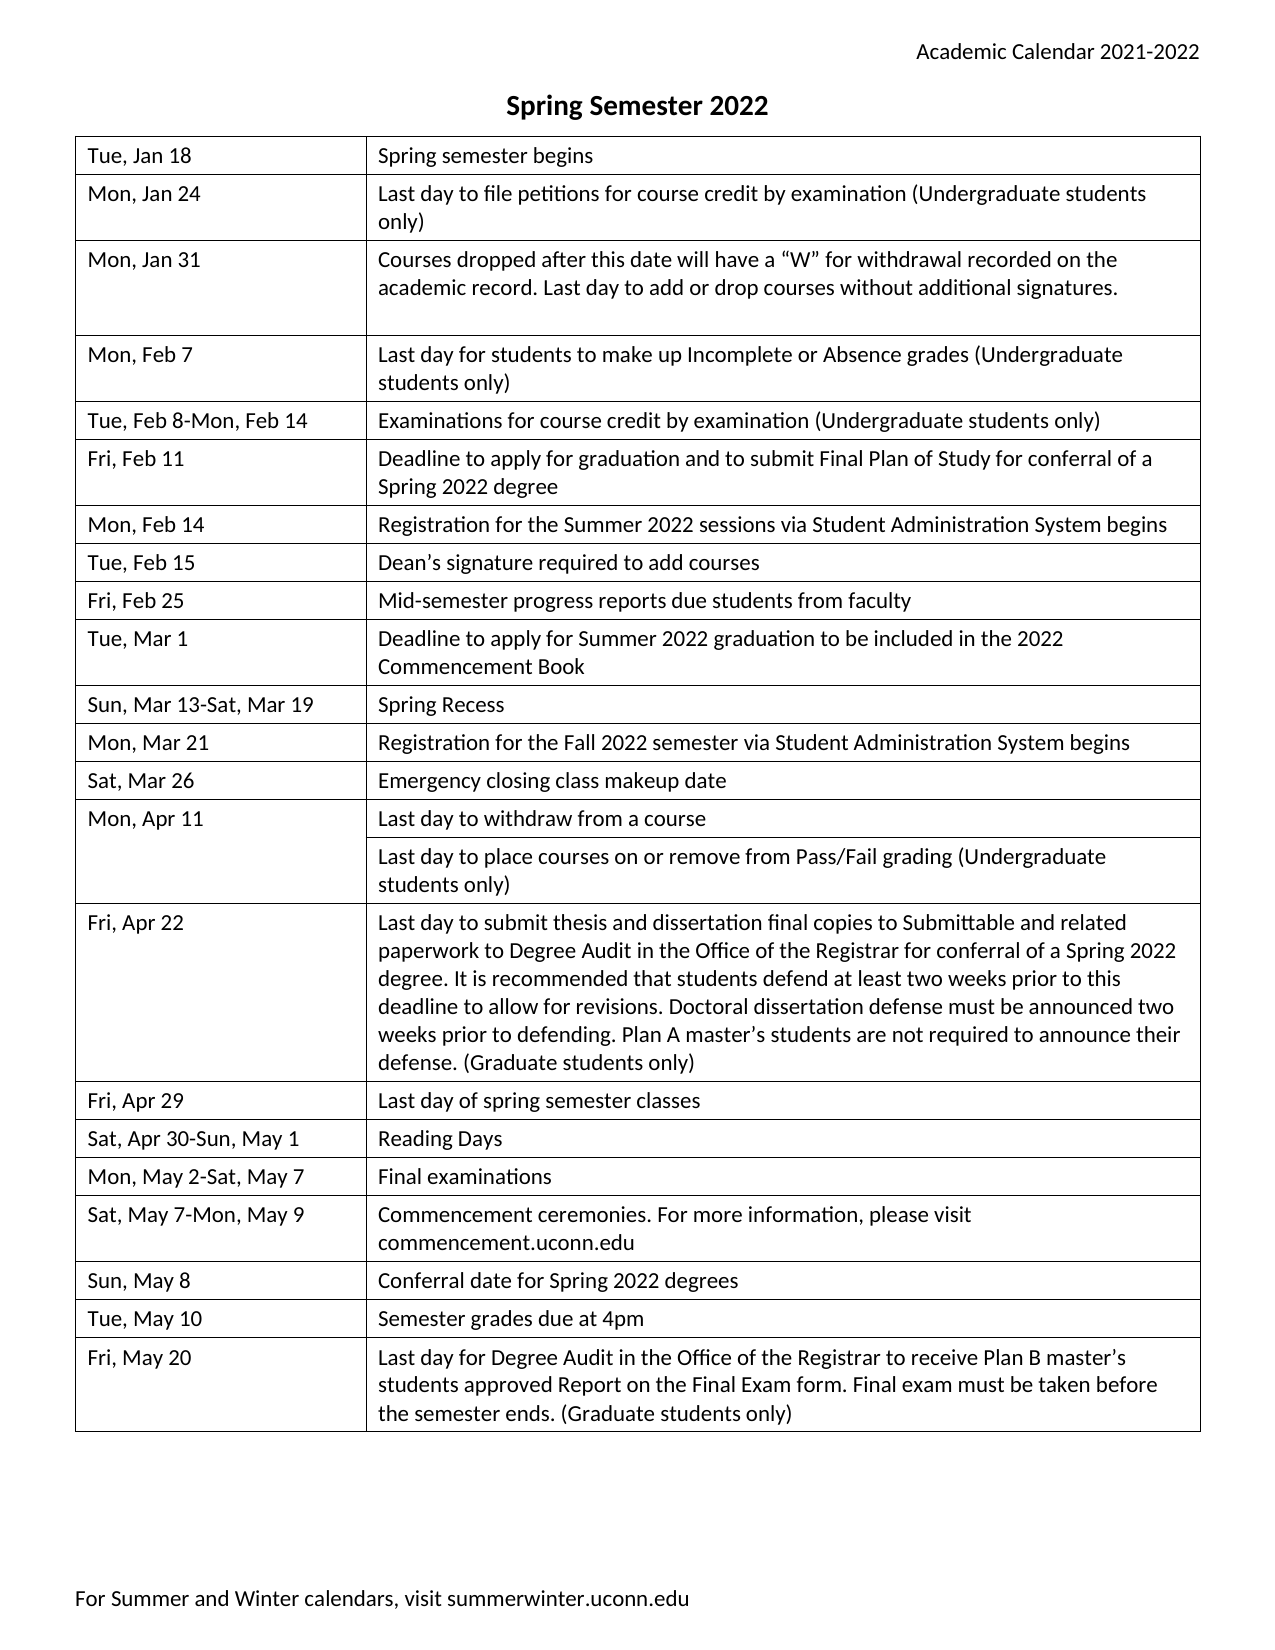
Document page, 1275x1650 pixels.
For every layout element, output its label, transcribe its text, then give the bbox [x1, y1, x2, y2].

table_cell Sun, May 8 [76, 1262, 366, 1299]
table_cell Mon, Apr 11 [76, 800, 366, 903]
table_cell Examinations for course credit by examination (Undergraduate students only) [367, 402, 1200, 438]
table_cell Fri, May 20 [76, 1338, 366, 1431]
table_cell Last day to place courses on or remove from Pass/Fail grading (Undergraduate students only) [367, 838, 1200, 903]
table_cell Sun, Mar 13-Sat, Mar 19 [76, 686, 366, 723]
table_cell Registration for the Summer 2022 sessions via Student Administration System begins [367, 506, 1200, 543]
table_cell Last day for students to make up Incomplete or Absence grades (Undergraduate students only) [367, 336, 1200, 401]
table_cell Last day to withdraw from a course [367, 800, 1200, 837]
table_cell Tue, Feb 8-Mon, Feb 14 [76, 402, 366, 438]
table_cell Fri, Apr 29 [76, 1082, 366, 1119]
subtitle Spring Semester 2022 [75, 87, 1200, 123]
table_cell Tue, Mar 1 [76, 620, 366, 685]
table_cell Tue, Feb 15 [76, 544, 366, 581]
table_header Spring semester begins [367, 137, 1200, 174]
table_cell Dean’s signature required to add courses [367, 544, 1200, 581]
table_cell Last day to submit thesis and dissertation final copies to Submittable and related paperwork to Degree Audit in the Office of the Registrar for conferral of a Spring 2022 degree. It is recommended that students defend at least two weeks prior to this deadline to allow for revisions. Doctoral dissertation defense must be announced two weeks prior to defending. Plan A master’s students are not required to announce their defense. (Graduate students only) [367, 904, 1200, 1081]
table_cell Sat, Apr 30-Sun, May 1 [76, 1120, 366, 1157]
table_cell Final examinations [367, 1158, 1200, 1195]
table_cell Mon, Jan 31 [76, 241, 366, 334]
table_cell Commencement ceremonies. For more information, please visit commencement.uconn.edu [367, 1196, 1200, 1261]
table_cell Fri, Apr 22 [76, 904, 366, 1081]
table_cell Last day of spring semester classes [367, 1082, 1200, 1119]
table_cell Last day to file petitions for course credit by examination (Undergraduate students only) [367, 175, 1200, 240]
table_cell Deadline to apply for graduation and to submit Final Plan of Study for conferral of a Spring 2022 degree [367, 440, 1200, 504]
table_cell Spring Recess [367, 686, 1200, 723]
table_cell Last day for Degree Audit in the Office of the Registrar to receive Plan B master’s students approved Report on the Final Exam form. Final exam must be taken before the semester ends. (Graduate students only) [367, 1338, 1200, 1431]
table_cell Semester grades due at 4pm [367, 1300, 1200, 1337]
table_cell Fri, Feb 25 [76, 582, 366, 619]
table_cell Mon, Mar 21 [76, 724, 366, 761]
table_cell Mid-semester progress reports due students from faculty [367, 582, 1200, 619]
table_cell Conferral date for Spring 2022 degrees [367, 1262, 1200, 1299]
table_cell Registration for the Fall 2022 semester via Student Administration System begins [367, 724, 1200, 761]
table_cell Reading Days [367, 1120, 1200, 1157]
table_cell Mon, May 2-Sat, May 7 [76, 1158, 366, 1195]
table_cell Tue, May 10 [76, 1300, 366, 1337]
table_cell Fri, Feb 11 [76, 440, 366, 504]
table_cell Courses dropped after this date will have a “W” for withdrawal recorded on the academic record. Last day to add or drop courses without additional signatures. [367, 241, 1200, 334]
table_header Tue, Jan 18 [76, 137, 366, 174]
table_cell Mon, Jan 24 [76, 175, 366, 240]
table_cell Sat, Mar 26 [76, 762, 366, 799]
table_cell Mon, Feb 7 [76, 336, 366, 401]
table_cell Deadline to apply for Summer 2022 graduation to be included in the 2022 Commencement Book [367, 620, 1200, 685]
table_cell Sat, May 7-Mon, May 9 [76, 1196, 366, 1261]
table_cell Mon, Feb 14 [76, 506, 366, 543]
table_cell Emergency closing class makeup date [367, 762, 1200, 799]
